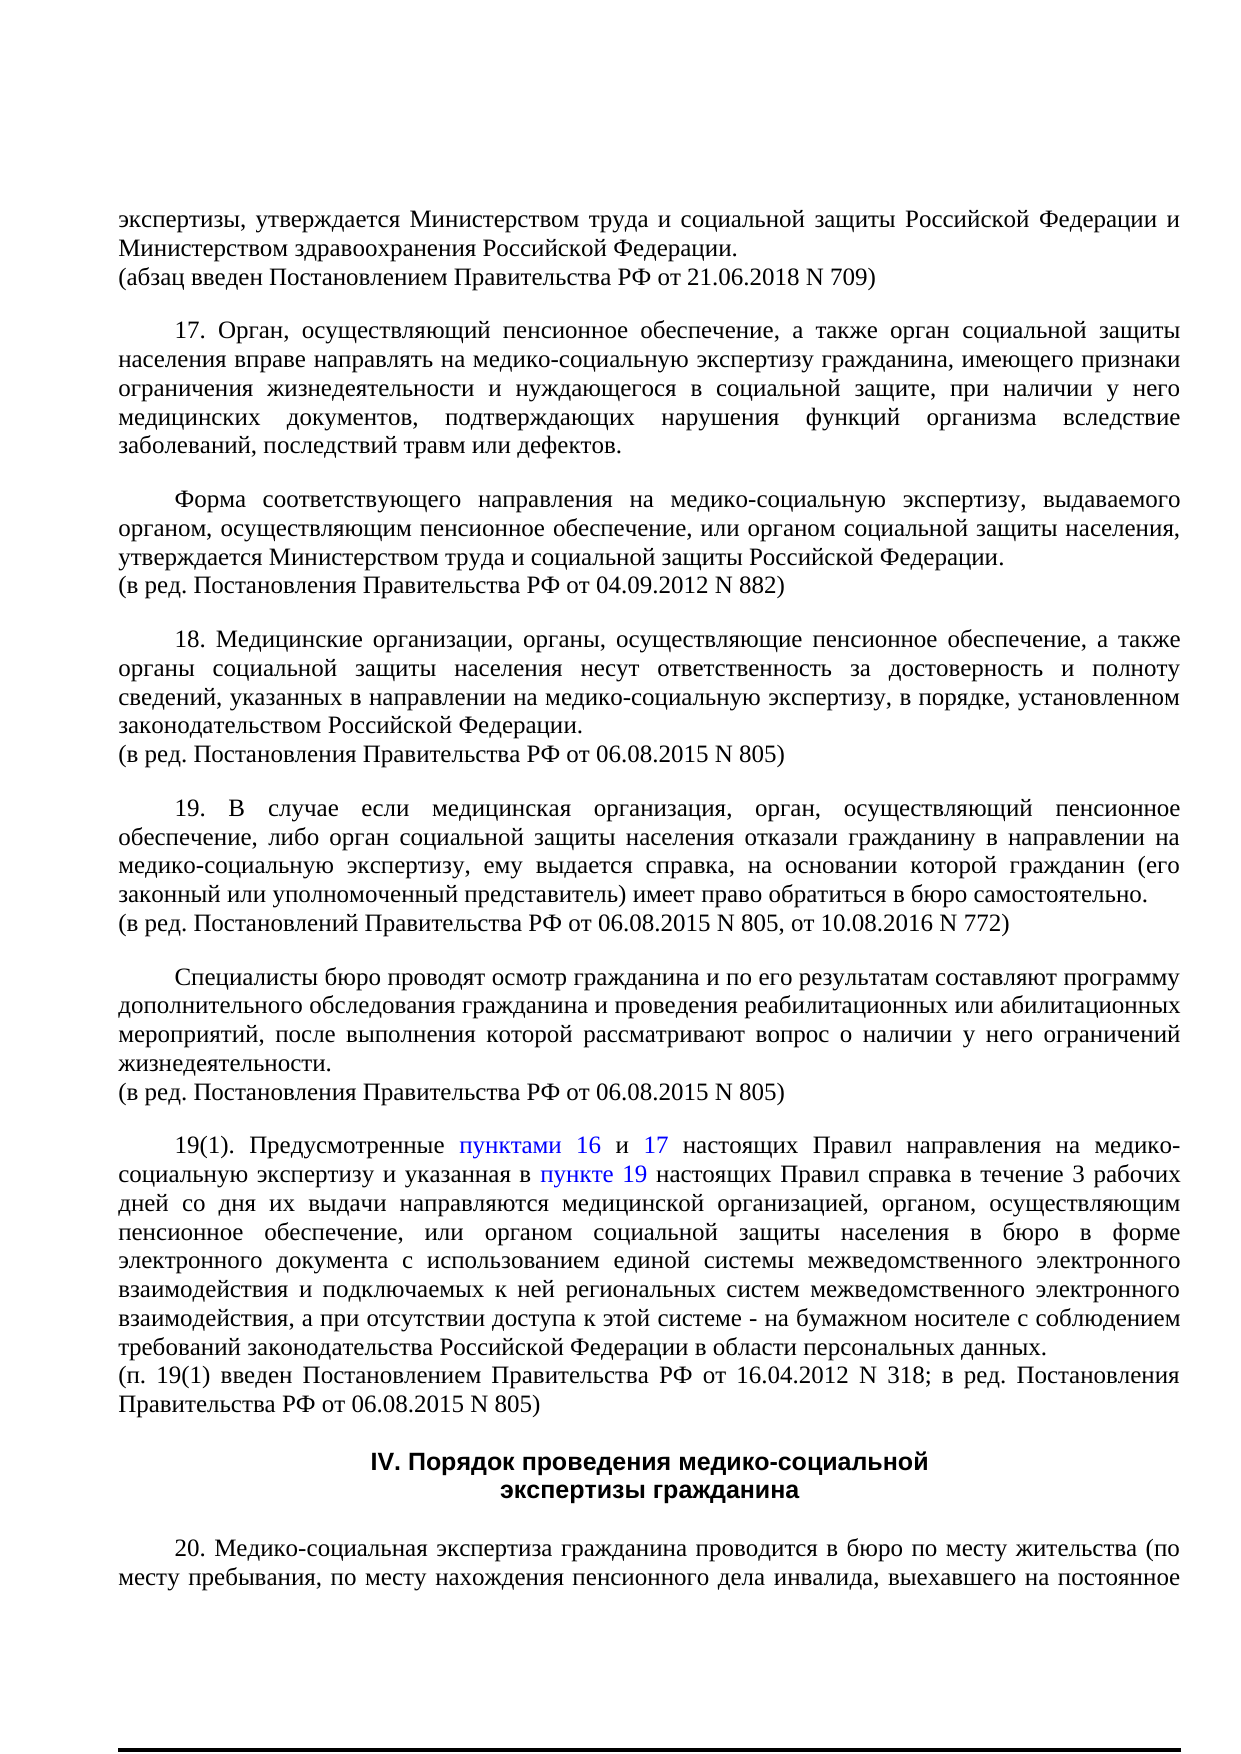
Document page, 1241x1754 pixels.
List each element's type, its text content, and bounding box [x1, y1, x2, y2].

text Специалисты бюро проводят осмотр гражданина и по его результатам составляют программу дополнительного обследования гражданина и проведения реабилитационных или абилитационных мероприятий, после выполнения которой рассматривают вопрос о наличии у него ограничений жизнедеятельности. [118, 962, 1181, 1077]
text (в ред. Постановления Правительства РФ от 06.08.2015 N 805) [118, 739, 1181, 768]
text 19. В случае если медицинская организация, орган, осуществляющий пенсионное обеспечение, либо орган социальной защиты населения отказали гражданину в направлении на медико-социальную экспертизу, ему выдается справка, на основании которой гражданин (его законный или уполномоченный представитель) имеет право обратиться в бюро самостоятельно. [118, 793, 1181, 908]
title IV. Порядок проведения медико-социальной [118, 1447, 1181, 1475]
text Форма соответствующего направления на медико-социальную экспертизу, выдаваемого органом, осуществляющим пенсионное обеспечение, или органом социальной защиты населения, утверждается Министерством труда и социальной защиты Российской Федерации. [118, 484, 1181, 570]
text 17. Орган, осуществляющий пенсионное обеспечение, а также орган социальной защиты населения вправе направлять на медико-социальную экспертизу гражданина, имеющего признаки ограничения жизнедеятельности и нуждающегося в социальной защите, при наличии у него медицинских документов, подтверждающих нарушения функций организма вследствие заболеваний, последствий травм или дефектов. [118, 315, 1181, 459]
text 19(1). Предусмотренные пунктами 16 и 17 настоящих Правил направления на медико-социальную экспертизу и указанная в пункте 19 настоящих Правил справка в течение 3 рабочих дней со дня их выдачи направляются медицинской организацией, органом, осуществляющим пенсионное обеспечение, или органом социальной защиты населения в бюро в форме электронного документа с использованием единой системы межведомственного электронного взаимодействия и подключаемых к ней региональных систем межведомственного электронного взаимодействия, а при отсутствии доступа к этой системе - на бумажном носителе с соблюдением требований законодательства Российской Федерации в области персональных данных. [118, 1130, 1181, 1360]
text (в ред. Постановления Правительства РФ от 06.08.2015 N 805) [118, 1077, 1181, 1105]
text (абзац введен Постановлением Правительства РФ от 21.06.2018 N 709) [118, 262, 1181, 290]
title экспертизы гражданина [118, 1475, 1181, 1504]
text (в ред. Постановления Правительства РФ от 04.09.2012 N 882) [118, 570, 1181, 599]
text (в ред. Постановлений Правительства РФ от 06.08.2015 N 805, от 10.08.2016 N 772) [118, 908, 1181, 937]
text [118, 1533, 1181, 1590]
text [118, 204, 1181, 262]
text (п. 19(1) введен Постановлением Правительства РФ от 16.04.2012 N 318; в ред. Постановления Правительства РФ от 06.08.2015 N 805) [118, 1360, 1181, 1418]
text 18. Медицинские организации, органы, осуществляющие пенсионное обеспечение, а также органы социальной защиты населения несут ответственность за достоверность и полноту сведений, указанных в направлении на медико-социальную экспертизу, в порядке, установленном законодательством Российской Федерации. [118, 624, 1181, 739]
